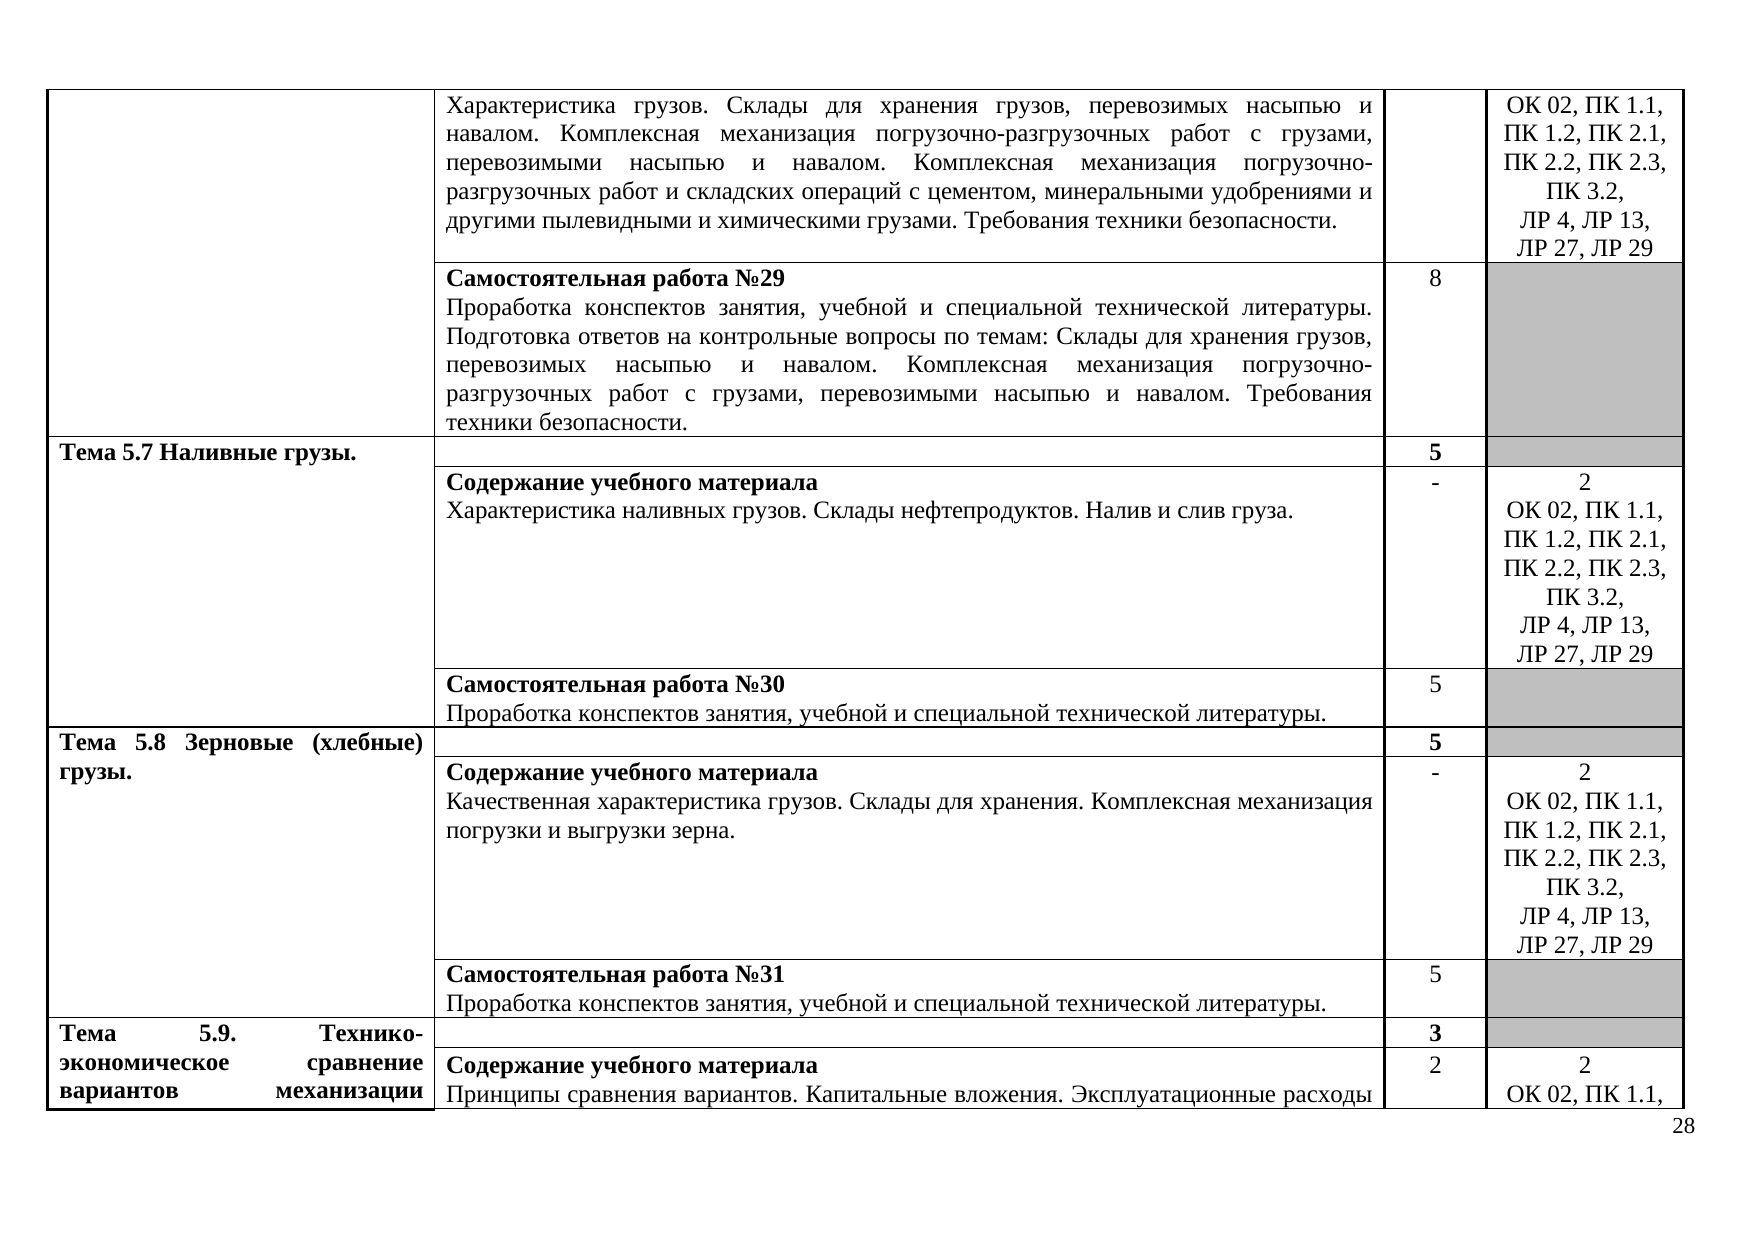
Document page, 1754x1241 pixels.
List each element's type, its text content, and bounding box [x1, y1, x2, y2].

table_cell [1488, 1048, 1682, 1107]
table_cell [1488, 728, 1682, 756]
table_cell 8 [1386, 263, 1485, 436]
table_cell 5 [1386, 437, 1485, 466]
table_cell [435, 1048, 1383, 1107]
table_cell 5 [1386, 960, 1485, 1017]
table_cell - [1386, 467, 1485, 668]
table_cell [1488, 960, 1682, 1017]
table_cell [1488, 437, 1682, 466]
table_cell 5 [1386, 669, 1485, 726]
table_cell Тема 5.8 Зерновые (хлебные) грузы. [49, 728, 434, 1017]
table_cell Самостоятельная работа №30 Проработка конспектов занятия, учебной и специальной технической литературы. [435, 669, 1383, 726]
table_cell - [1386, 90, 1485, 262]
table_cell 3 [1386, 1018, 1485, 1047]
table_cell Содержание учебного материала Качественная характеристика грузов. Склады для хранения. Комплексная механизация погрузки и выгрузки зерна. [435, 757, 1383, 958]
table_cell 2 ОК 02, ПК 1.1, ПК 1.2, ПК 2.1, ПК 2.2, ПК 2.3, ПК 3.2, ЛР 4, ЛР 13, ЛР 27, ЛР 29 [1488, 467, 1682, 668]
table_cell 5 [1386, 728, 1485, 756]
table_cell [1488, 669, 1682, 726]
table_cell [435, 1018, 1383, 1047]
table_cell [435, 437, 1383, 466]
table_cell Самостоятельная работа №29 Проработка конспектов занятия, учебной и специальной технической литературы. Подготовка ответов на контрольные вопросы по темам: Склады для хранения грузов, перевозимых насыпью и навалом. Комплексная механизация погрузочно-разгрузочных работ с грузами, перевозимыми насыпью и навалом. Требования техники безопасности. [435, 263, 1383, 436]
table_cell - [1386, 757, 1485, 958]
table_cell 2 ОК 02, ПК 1.1, ПК 1.2, ПК 2.1, ПК 2.2, ПК 2.3, ПК 3.2, ЛР 4, ЛР 13, ЛР 27, ЛР 29 [1488, 757, 1682, 958]
table_cell Тема 5.9. Технико-экономическое сравнение вариантов механизации погрузочно-разгрузочных работ. [49, 1018, 434, 1107]
table_cell Тема 5.7 Наливные грузы. [49, 437, 434, 726]
table_cell Содержание учебного материала Характеристика наливных грузов. Склады нефтепродуктов. Налив и слив груза. [435, 467, 1383, 668]
table_cell [1488, 1018, 1682, 1047]
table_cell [1488, 90, 1682, 262]
table_cell 2 [1386, 1048, 1485, 1107]
table_cell Самостоятельная работа №31 Проработка конспектов занятия, учебной и специальной технической литературы. [435, 960, 1383, 1017]
table_cell [1488, 263, 1682, 436]
table_cell [435, 728, 1383, 756]
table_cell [435, 90, 1383, 262]
